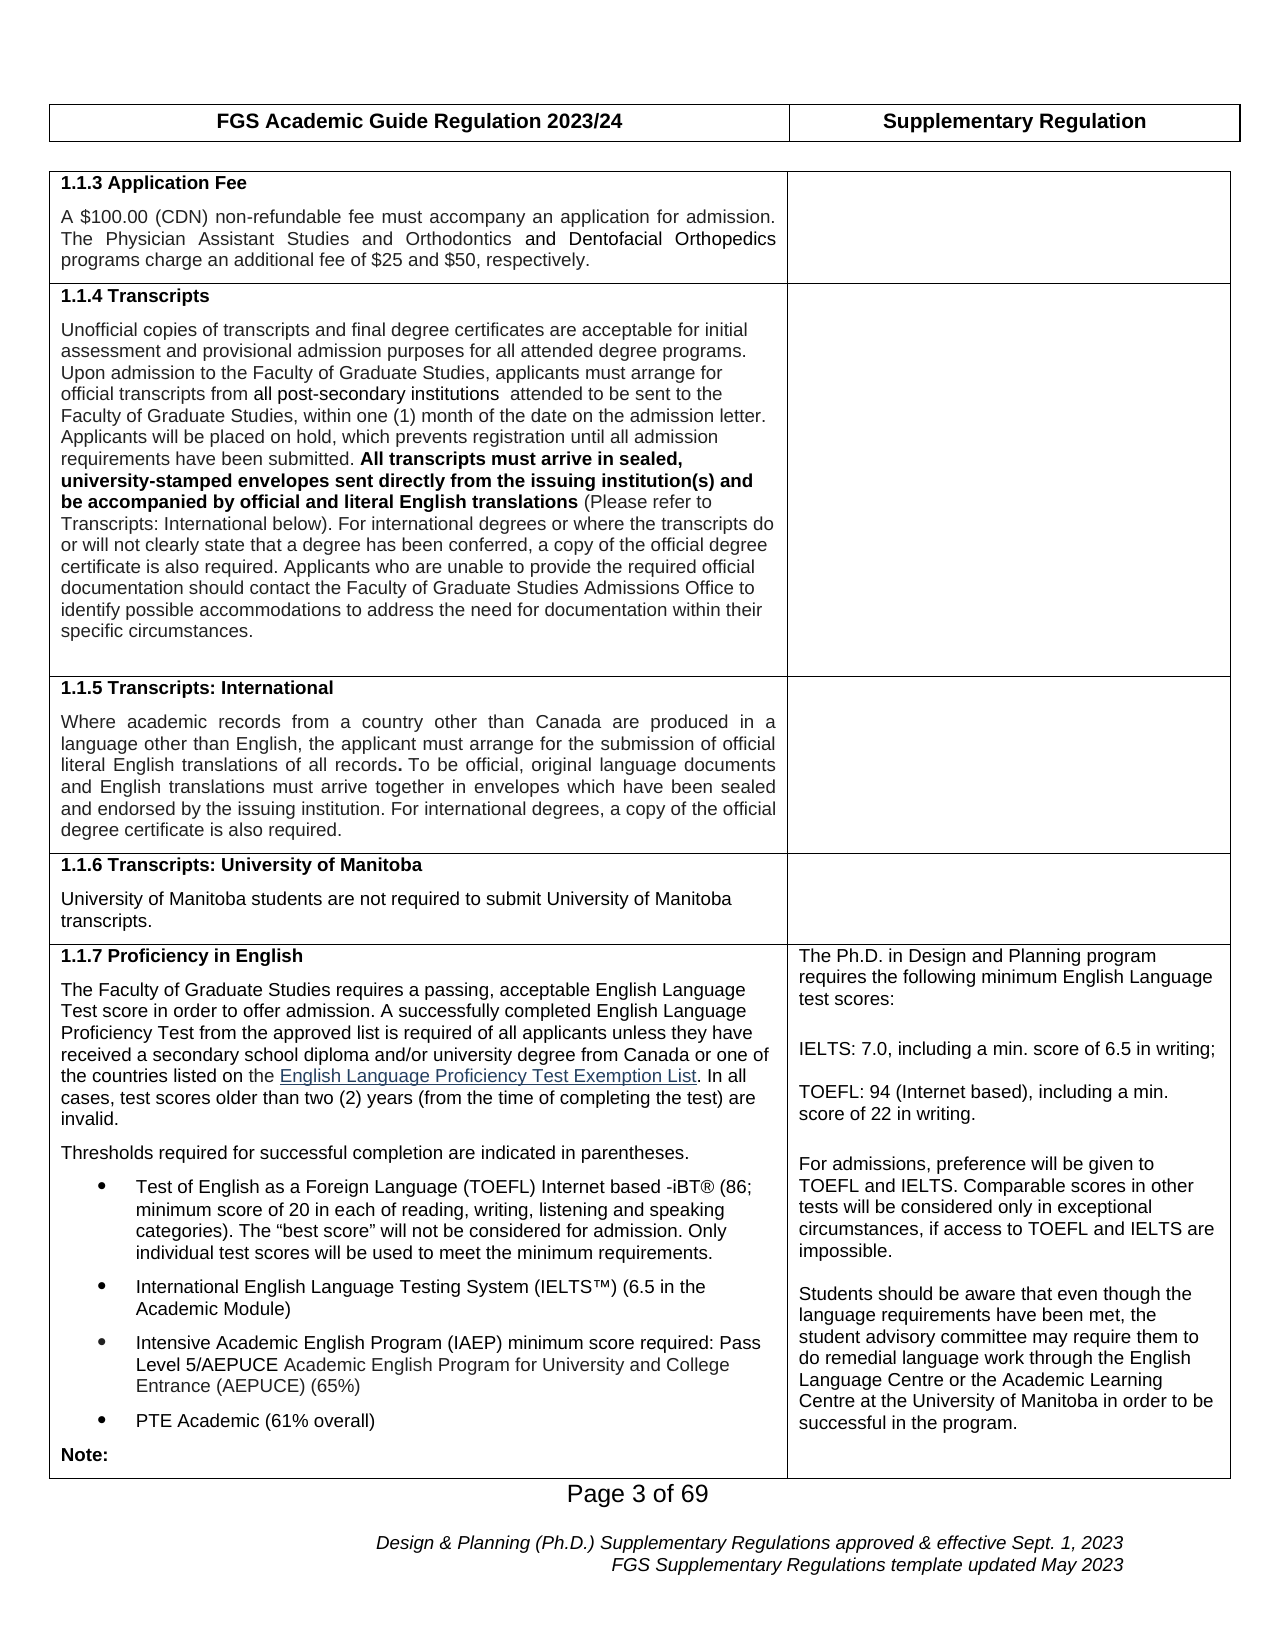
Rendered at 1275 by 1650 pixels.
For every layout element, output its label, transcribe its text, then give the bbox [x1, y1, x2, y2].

table_cell [788, 854, 1230, 944]
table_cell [788, 945, 1230, 1478]
table_cell 1.1.5 Transcripts: International Where academic records from a country other than Canada are produced in a language other than English, the applicant must arrange for the submission of official literal English translations of all records. To be official, original language documents and English translations must arrive together in envelopes which have been sealed and endorsed by the issuing institution. For international degrees, a copy of the official degree certificate is also required. [50, 677, 787, 853]
table_cell 1.1.4 Transcripts Unofficial copies of transcripts and final degree certificates are acceptable for initial assessment and provisional admission purposes for all attended degree programs. Upon admission to the Faculty of Graduate Studies, applicants must arrange for official transcripts from all post-secondary institutions attended to be sent to the Faculty of Graduate Studies, within one (1) month of the date on the admission letter. Applicants will be placed on hold, which prevents registration until all admission requirements have been submitted. All transcripts must arrive in sealed, university-stamped envelopes sent directly from the issuing institution(s) and be accompanied by official and literal English translations (Please refer to Transcripts: International below). For international degrees or where the transcripts do or will not clearly state that a degree has been conferred, a copy of the official degree certificate is also required. Applicants who are unable to provide the required official documentation should contact the Faculty of Graduate Studies Admissions Office to identify possible accommodations to address the need for documentation within their specific circumstances. [50, 284, 787, 676]
table_cell [788, 284, 1230, 676]
table_cell [788, 677, 1230, 853]
table_cell [788, 172, 1230, 283]
table_cell 1.1.6 Transcripts: University of Manitoba University of Manitoba students are not required to submit University of Manitoba transcripts. [50, 854, 787, 944]
table_cell 1.1.3 Application Fee A $100.00 (CDN) non-refundable fee must accompany an application for admission. The Physician Assistant Studies and Orthodontics and Dentofacial Orthopedics programs charge an additional fee of $25 and $50, respectively. [50, 172, 787, 283]
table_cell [50, 945, 787, 1478]
